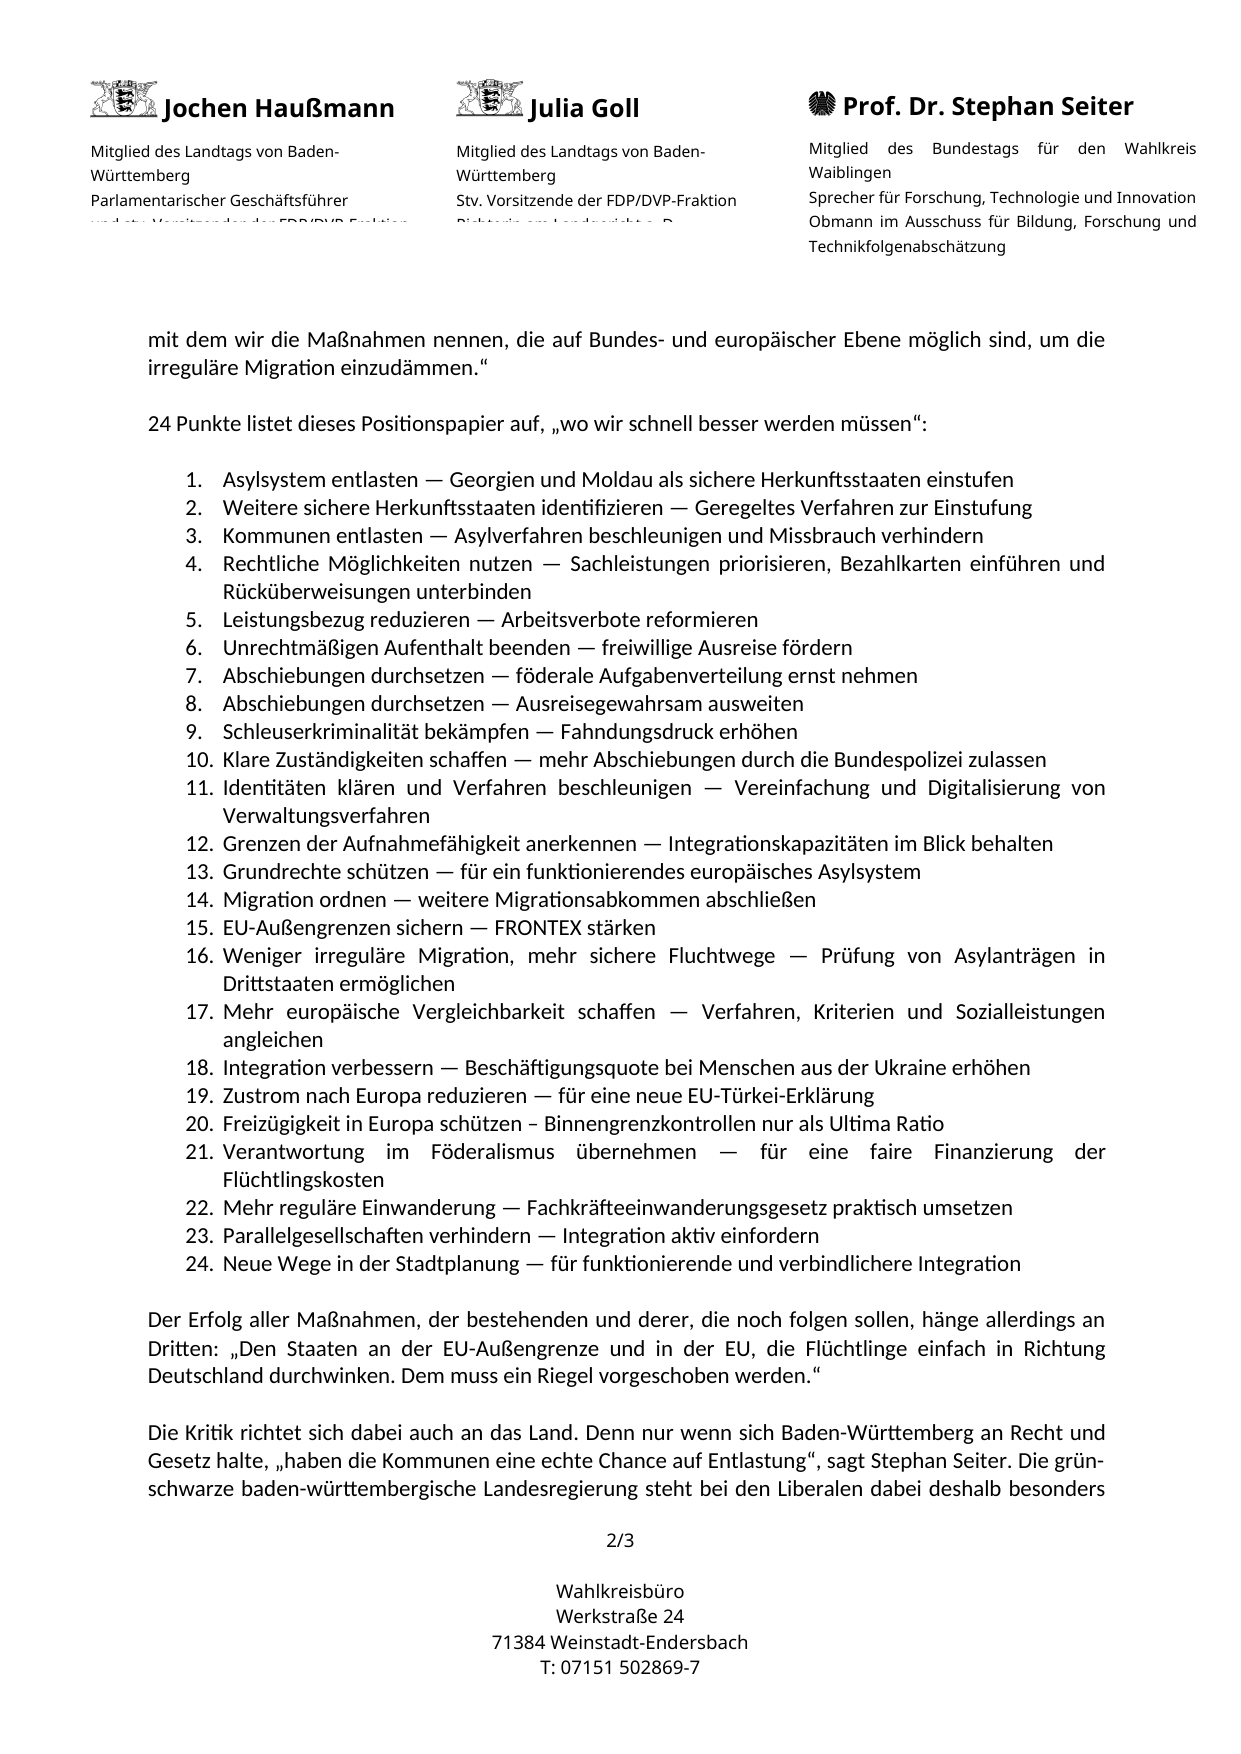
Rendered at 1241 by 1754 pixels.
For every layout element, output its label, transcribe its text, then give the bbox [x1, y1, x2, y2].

list Abschiebungen durchsetzen — Ausreisegewahrsam ausweiten [185, 689, 1107, 717]
list Mehr europäische Vergleichbarkeit schaffen — Verfahren, Kriterien und Sozialleistungen angleichen [185, 997, 1107, 1053]
list Migration ordnen — weitere Migrationsabkommen abschließen [185, 885, 1107, 913]
list Integration verbessern — Beschäftigungsquote bei Menschen aus der Ukraine erhöhen [185, 1053, 1107, 1081]
list Zustrom nach Europa reduzieren — für eine neue EU-Türkei-Erklärung [185, 1081, 1107, 1109]
list Freizügigkeit in Europa schützen – Binnengrenzkontrollen nur als Ultima Ratio [185, 1109, 1107, 1137]
list Rechtliche Möglichkeiten nutzen — Sachleistungen priorisieren, Bezahlkarten einführen und Rücküberweisungen unterbinden [185, 549, 1107, 605]
text 24 Punkte listet dieses Positionspapier auf, „wo wir schnell besser werden müssen“: [148, 409, 1107, 437]
picture [808, 91, 836, 116]
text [148, 325, 1107, 381]
list Abschiebungen durchsetzen — föderale Aufgabenverteilung ernst nehmen [185, 661, 1107, 689]
list Unrechtmäßigen Aufenthalt beenden — freiwillige Ausreise fördern [185, 633, 1107, 661]
list Kommunen entlasten — Asylverfahren beschleunigen und Missbrauch verhindern [185, 521, 1107, 549]
text Der Erfolg aller Maßnahmen, der bestehenden und derer, die noch folgen sollen, hänge allerdings an Dritten: „Den Staaten an der EU-Außengrenze und in der EU, die Flüchtlinge einfach in Richtung Deutschland durchwinken. Dem muss ein Riegel vorgeschoben werden.“ [148, 1306, 1107, 1390]
picture [90, 80, 158, 118]
list Weitere sichere Herkunftsstaaten identifizieren — Geregeltes Verfahren zur Einstufung [185, 493, 1107, 521]
list Leistungsbezug reduzieren — Arbeitsverbote reformieren [185, 605, 1107, 633]
list Grundrechte schützen — für ein funktionierendes europäisches Asylsystem [185, 857, 1107, 885]
list Klare Zuständigkeiten schaffen — mehr Abschiebungen durch die Bundespolizei zulassen [185, 745, 1107, 773]
list Verantwortung im Föderalismus übernehmen — für eine faire Finanzierung der Flüchtlingskosten [185, 1137, 1107, 1193]
list Parallelgesellschaften verhindern — Integration aktiv einfordern [185, 1222, 1107, 1249]
list Weniger irreguläre Migration, mehr sichere Fluchtwege — Prüfung von Asylanträgen in Drittstaaten ermöglichen [185, 941, 1107, 997]
list Grenzen der Aufnahmefähigkeit anerkennen — Integrationskapazitäten im Blick behalten [185, 829, 1107, 857]
list Identitäten klären und Verfahren beschleunigen — Vereinfachung und Digitalisierung von Verwaltungsverfahren [185, 773, 1107, 829]
list Schleuserkriminalität bekämpfen — Fahndungsdruck erhöhen [185, 717, 1107, 745]
list EU-Außengrenzen sichern — FRONTEX stärken [185, 913, 1107, 941]
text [148, 1418, 1107, 1502]
list Asylsystem entlasten — Georgien und Moldau als sichere Herkunftsstaaten einstufen [185, 465, 1107, 493]
picture [456, 79, 524, 117]
list Neue Wege in der Stadtplanung — für funktionierende und verbindlichere Integration [185, 1249, 1107, 1278]
list Mehr reguläre Einwanderung — Fachkräfteeinwanderungsgesetz praktisch umsetzen [185, 1193, 1107, 1222]
